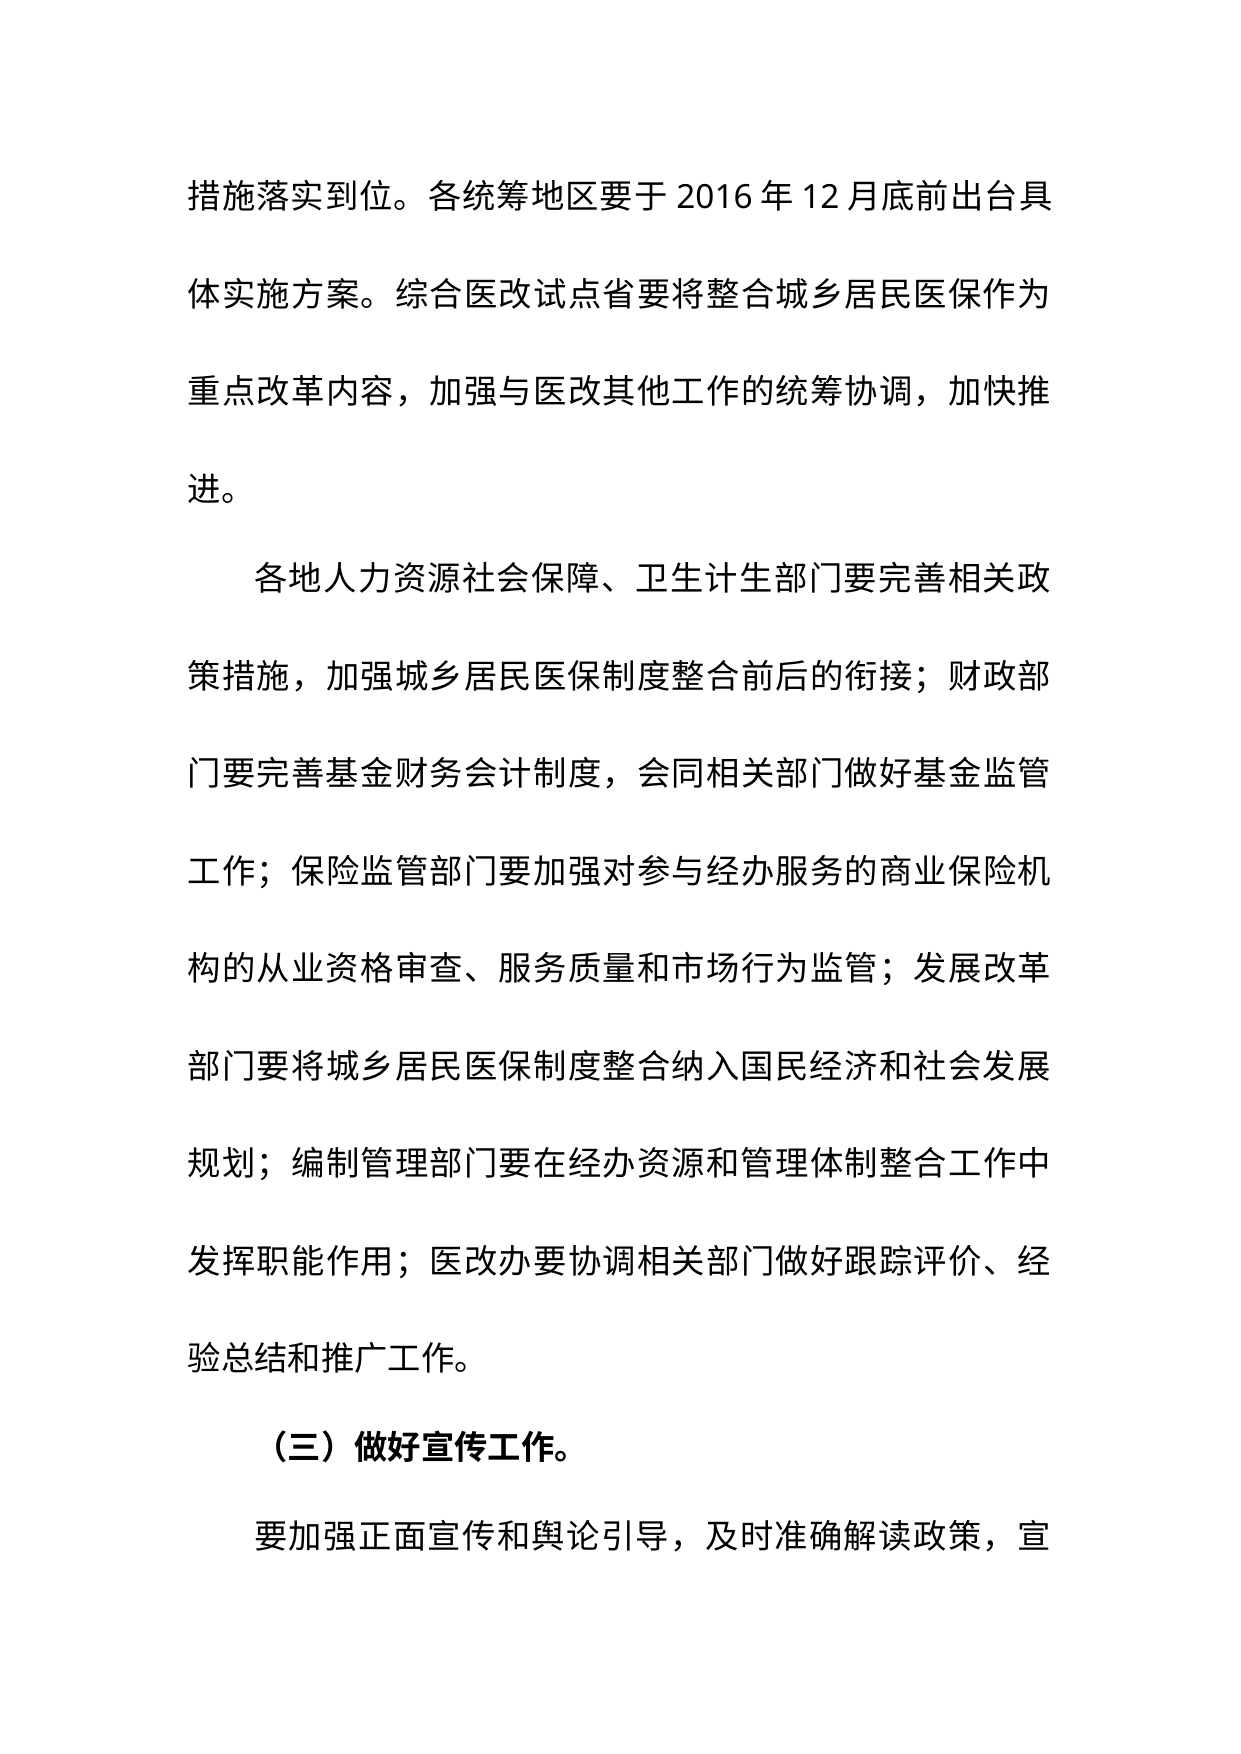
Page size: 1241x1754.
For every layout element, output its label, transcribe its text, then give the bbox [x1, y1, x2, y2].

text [187, 1502, 1053, 1567]
text 各地人力资源社会保障、卫生计生部门要完善相关政策措施，加强城乡居民医保制度整合前后的衔接；财政部门要完善基金财务会计制度，会同相关部门做好基金监管工作；保险监管部门要加强对参与经办服务的商业保险机构的从业资格审查、服务质量和市场行为监管；发展改革部门要将城乡居民医保制度整合纳入国民经济和社会发展规划；编制管理部门要在经办资源和管理体制整合工作中发挥职能作用；医改办要协调相关部门做好跟踪评价、经验总结和推广工作。 [187, 543, 1053, 1388]
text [187, 162, 1053, 519]
text （三）做好宣传工作。 [187, 1413, 1053, 1478]
